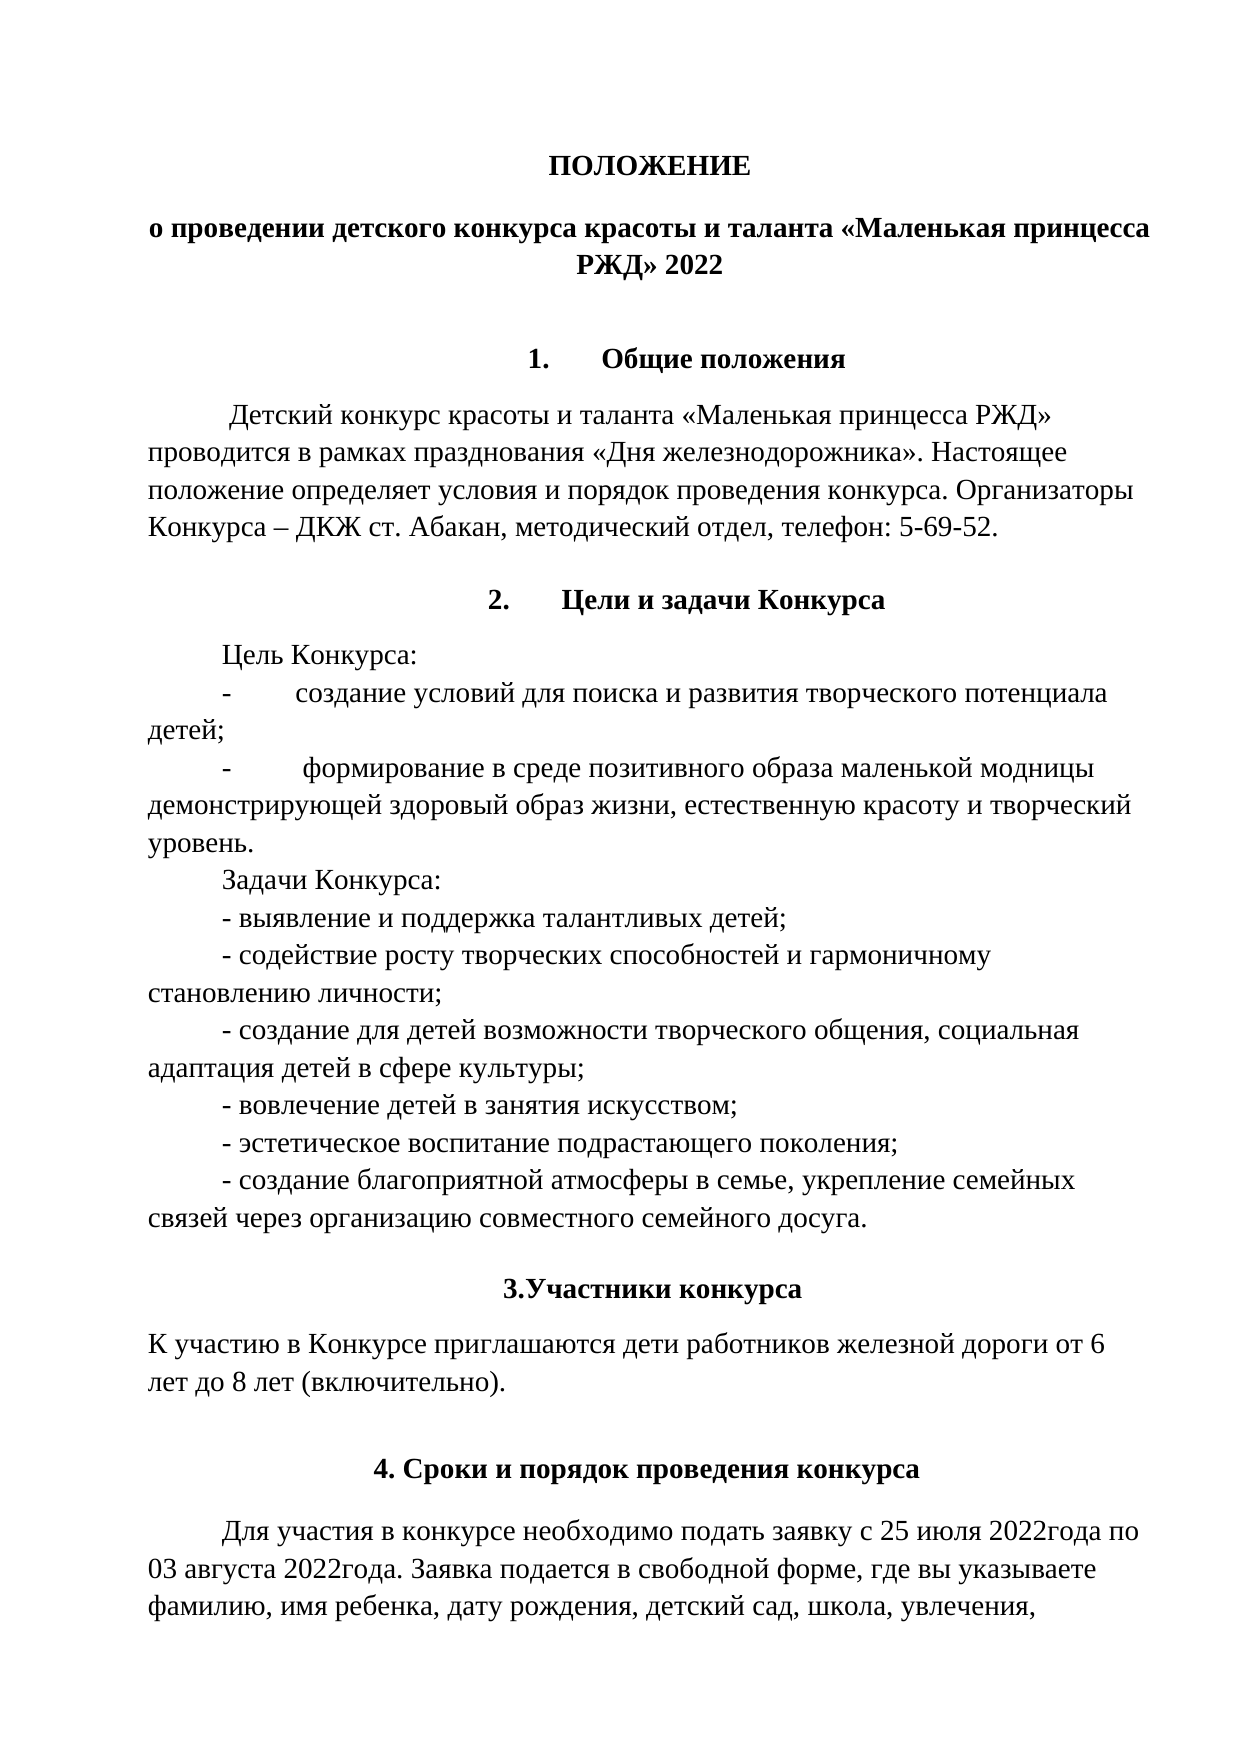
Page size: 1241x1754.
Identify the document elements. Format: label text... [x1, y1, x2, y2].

text 4. Сроки и порядок проведения конкурса [142, 1451, 1152, 1485]
list Общие положения [148, 341, 1152, 375]
text Задачи Конкурса: [148, 859, 1152, 897]
text о проведении детского конкурса красоты и таланта «Маленькая принцесса РЖД» 2022 [148, 207, 1152, 282]
list - вовлечение детей в занятия искусством; [148, 1084, 1152, 1122]
list формирование в среде позитивного образа маленькой модницы демонстрирующей здоровый образ жизни, естественную красоту и творческий уровень. [148, 747, 1152, 859]
text Цель Конкурса: [148, 634, 1152, 672]
list - содействие росту творческих способностей и гармоничному становлению личности; [148, 934, 1152, 1009]
text К участию в Конкурсе приглашаются дети работников железной дороги от 6 лет до 8 лет (включительно). [148, 1323, 1152, 1398]
text Детский конкурс красоты и таланта «Маленькая принцесса РЖД» проводится в рамках празднования «Дня железнодорожника». Настоящее положение определяет условия и порядок проведения конкурса. Организаторы Конкурса – ДКЖ ст. Абакан, методический отдел, телефон: 5-69-52. [148, 394, 1152, 544]
list - создание для детей возможности творческого общения, социальная адаптация детей в сфере культуры; [148, 1009, 1152, 1084]
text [148, 1511, 1152, 1623]
list Цели и задачи Конкурса [154, 582, 1152, 615]
list - эстетическое воспитание подрастающего поколения; [148, 1122, 1152, 1159]
text ПОЛОЖЕНИЕ [148, 148, 1152, 181]
list 3.Участники конкурса [154, 1271, 1152, 1304]
list cоздание условий для поиска и развития творческого потенциала детей; [148, 672, 1152, 747]
list - создание благоприятной атмосферы в семье, укрепление семейных связей через организацию совместного семейного досуга. [148, 1159, 1152, 1234]
list - выявление и поддержка талантливых детей; [148, 897, 1152, 934]
